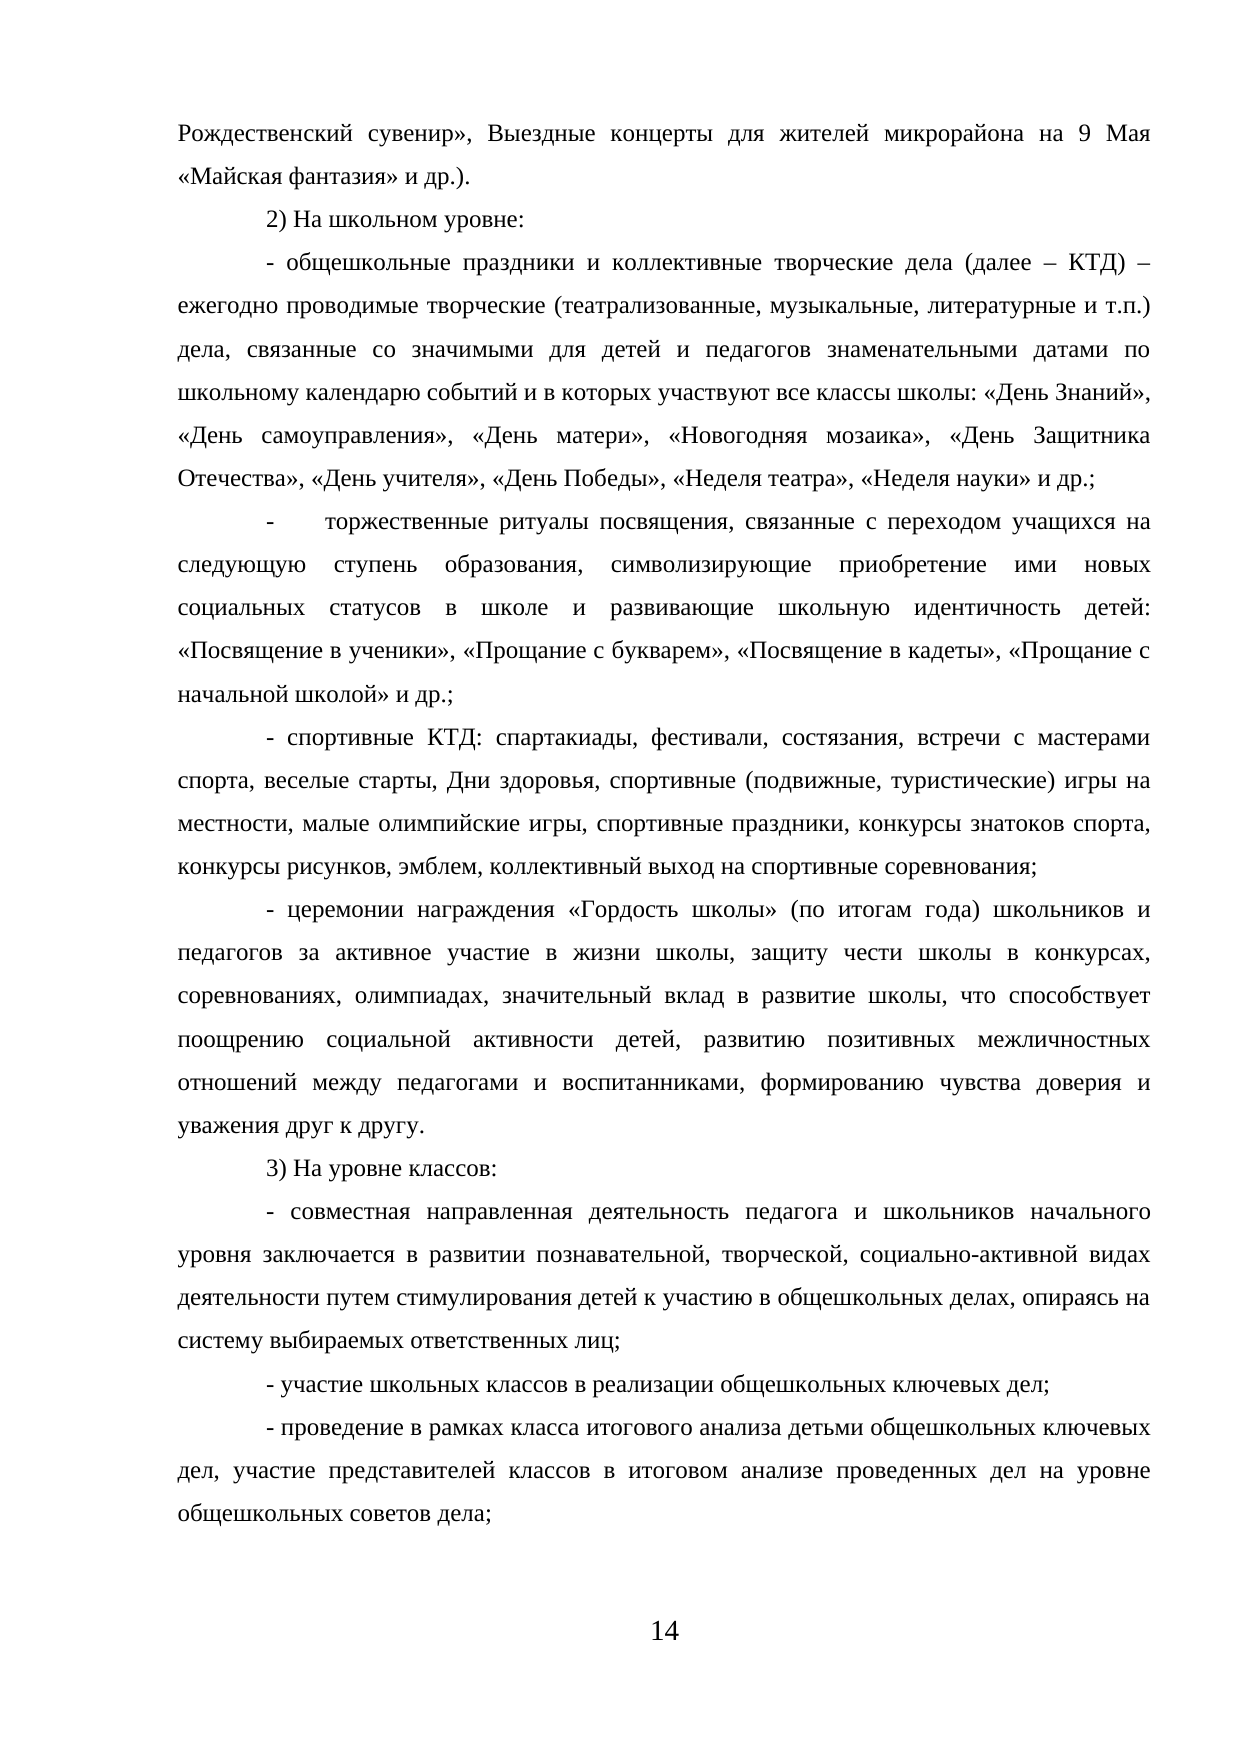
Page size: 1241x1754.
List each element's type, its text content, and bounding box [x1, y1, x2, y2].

text - церемонии награждения «Гордость школы» (по итогам года) школьников и педагогов за активное участие в жизни школы, защиту чести школы в конкурсах, соревнованиях, олимпиадах, значительный вклад в развитие школы, что способствует поощрению социальной активности детей, развитию позитивных межличностных отношений между педагогами и воспитанниками, формированию чувства доверия и уважения друг к другу. [177, 894, 1152, 1139]
text 2) На школьном уровне: [177, 204, 1152, 233]
text - общешкольные праздники и коллективные творческие дела (далее – КТД) – ежегодно проводимые творческие (театрализованные, музыкальные, литературные и т.п.) дела, связанные со значимыми для детей и педагогов знаменательными датами по школьному календарю событий и в которых участвуют все классы школы: «День Знаний», «День самоуправления», «День матери», «Новогодняя мозаика», «День Защитника Отечества», «День учителя», «День Победы», «Неделя театра», «Неделя науки» и др.; [177, 247, 1152, 492]
text 3) На уровне классов: [177, 1153, 1152, 1182]
text - спортивные КТД: спартакиады, фестивали, состязания, встречи с мастерами спорта, веселые старты, Дни здоровья, спортивные (подвижные, туристические) игры на местности, малые олимпийские игры, спортивные праздники, конкурсы знатоков спорта, конкурсы рисунков, эмблем, коллективный выход на спортивные соревнования; [177, 722, 1152, 880]
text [177, 118, 1152, 190]
text - торжественные ритуалы посвящения, связанные с переходом учащихся на следующую ступень образования, символизирующие приобретение ими новых социальных статусов в школе и развивающие школьную идентичность детей: «Посвящение в ученики», «Прощание с букварем», «Посвящение в кадеты», «Прощание с начальной школой» и др.; [177, 506, 1152, 707]
text - участие школьных классов в реализации общешкольных ключевых дел; [177, 1369, 1152, 1397]
text - совместная направленная деятельность педагога и школьников начального уровня заключается в развитии познавательной, творческой, социально-активной видах деятельности путем стимулирования детей к участию в общешкольных делах, опираясь на систему выбираемых ответственных лиц; [177, 1196, 1152, 1354]
text - проведение в рамках класса итогового анализа детьми общешкольных ключевых дел, участие представителей классов в итоговом анализе проведенных дел на уровне общешкольных советов дела; [177, 1412, 1152, 1527]
